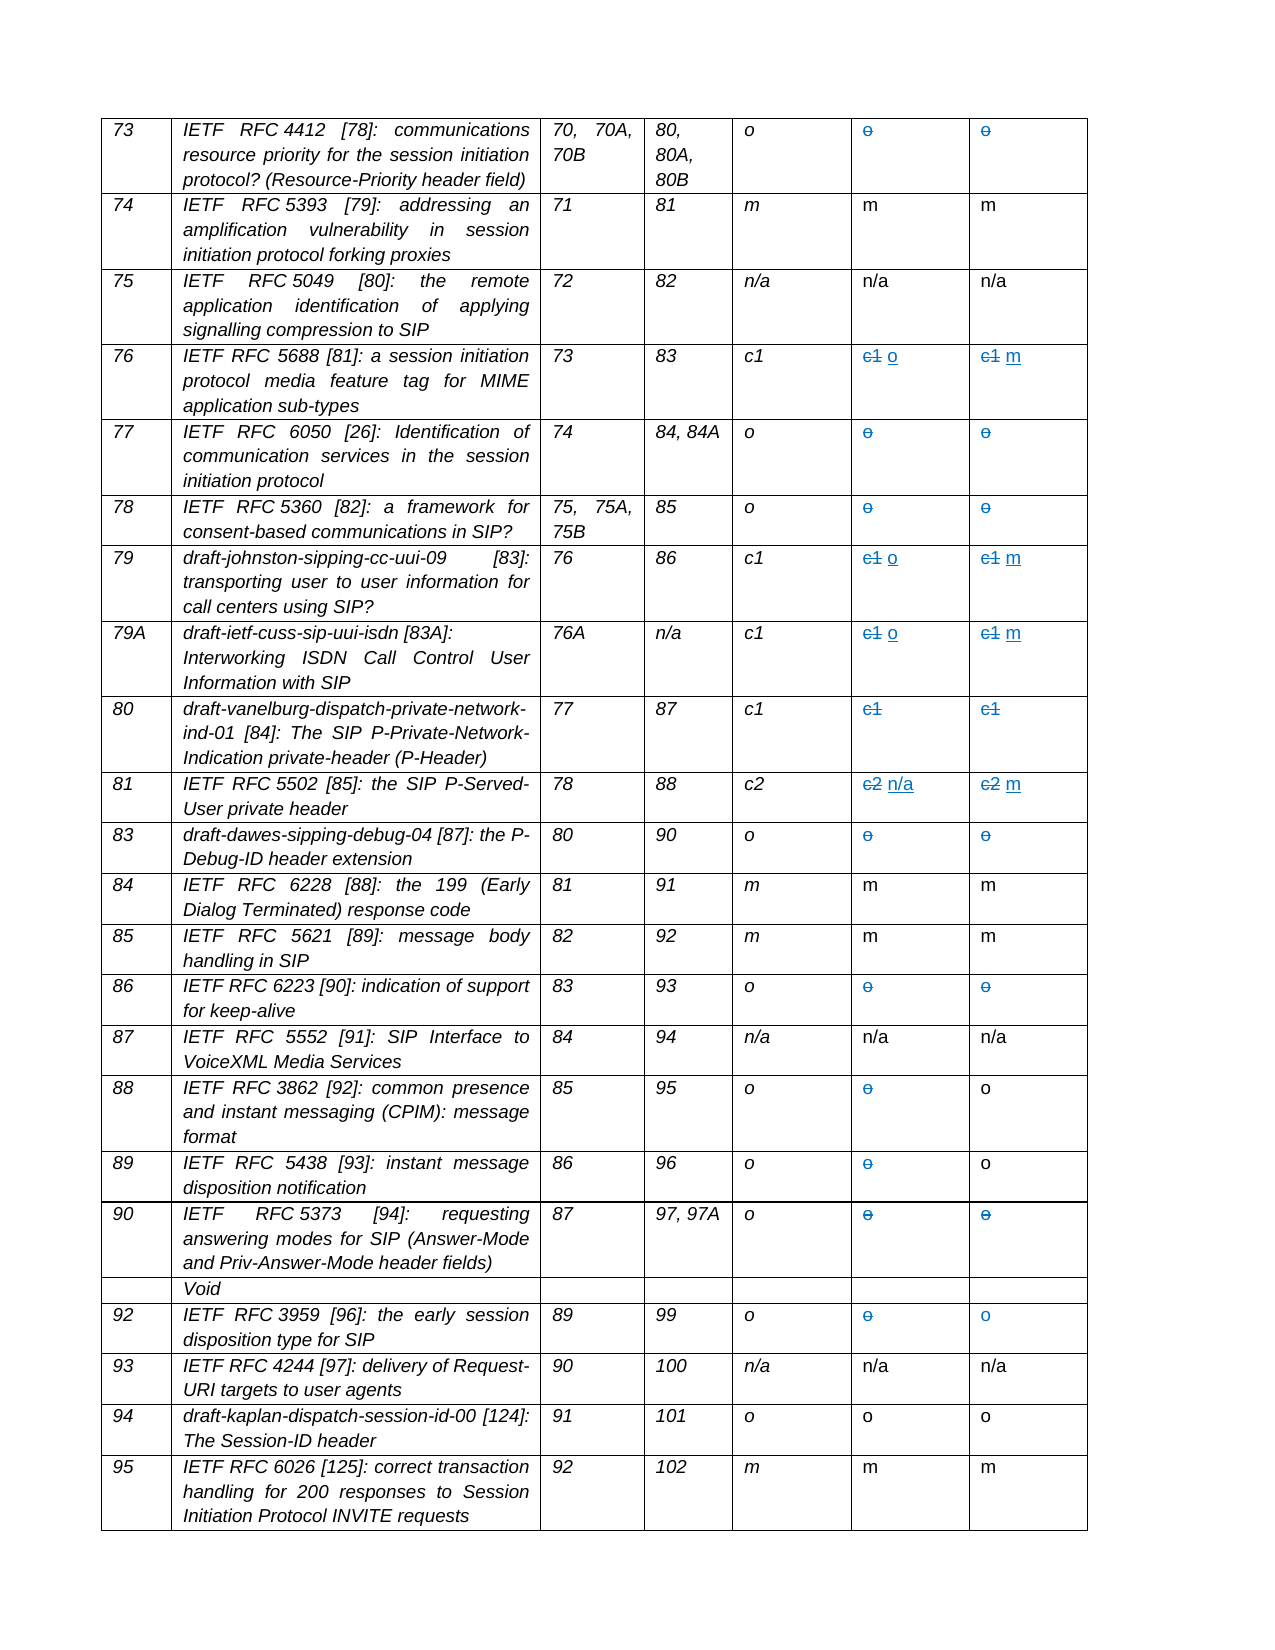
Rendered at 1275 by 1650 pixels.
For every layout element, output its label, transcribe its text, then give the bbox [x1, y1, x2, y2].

table_cell c2 [733, 773, 851, 822]
table_cell c1 o [852, 345, 969, 419]
table_cell n/a [852, 1354, 969, 1404]
table_cell 77 [102, 420, 171, 495]
table_cell 95 [102, 1456, 171, 1530]
table_cell o [733, 420, 851, 495]
table_cell 76A [541, 622, 644, 696]
table_cell m [852, 874, 969, 923]
table_cell 96 [645, 1152, 732, 1201]
table_cell m [970, 1456, 1087, 1530]
table_cell 92 [645, 925, 732, 974]
table_cell m [733, 1456, 851, 1530]
table_cell 79 [102, 546, 171, 621]
table_cell [541, 1278, 644, 1303]
table_cell c1 m [970, 546, 1087, 621]
table_cell 70, 70A, 70B [541, 119, 644, 193]
table_cell draft-vanelburg-dispatch-private-network-ind-01 [84]: The SIP P-Private-Network-Indication private-header (P-Header) [172, 697, 540, 772]
table_cell 87 [541, 1203, 644, 1277]
table_cell 79A [102, 622, 171, 696]
table_cell c2 m [970, 773, 1087, 822]
table_cell draft-johnston-sipping-cc-uui-09 [83]: transporting user to user information for call centers using SIP? [172, 546, 540, 621]
table_cell 82 [645, 270, 732, 344]
table_cell 94 [645, 1026, 732, 1075]
table_cell n/a [970, 270, 1087, 344]
table_cell m [852, 1456, 969, 1530]
table_cell o [852, 823, 969, 873]
table_cell o [733, 1203, 851, 1277]
table_cell IETF RFC 5621 [89]: message body handling in SIP [172, 925, 540, 974]
table_cell o [970, 1076, 1087, 1151]
table_cell 81 [645, 194, 732, 268]
table_cell o [852, 119, 969, 193]
table_cell o [733, 1152, 851, 1201]
table_cell 94 [102, 1405, 171, 1454]
table_cell [970, 1278, 1087, 1303]
table_cell o [733, 496, 851, 545]
table_cell 89 [541, 1304, 644, 1353]
table_cell c2 n/a [852, 773, 969, 822]
table_cell o [970, 975, 1087, 1025]
table_cell 90 [645, 823, 732, 873]
table_cell 90 [102, 1203, 171, 1277]
table_cell c1 [970, 697, 1087, 772]
table_cell o [733, 975, 851, 1025]
table_cell IETF RFC 6026 [125]: correct transaction handling for 200 responses to Session Initiation Protocol INVITE requests [172, 1456, 540, 1530]
table_cell IETF RFC 4412 [78]: communications resource priority for the session initiation protocol? (Resource-Priority header field) [172, 119, 540, 193]
table_cell n/a [733, 270, 851, 344]
table_cell m [970, 874, 1087, 923]
table_cell 91 [645, 874, 732, 923]
table_cell 88 [645, 773, 732, 822]
table_cell o [852, 1076, 969, 1151]
table_cell m [733, 874, 851, 923]
table_cell n/a [852, 1026, 969, 1075]
table_cell c1 [733, 546, 851, 621]
table_cell o [852, 1304, 969, 1353]
table_cell n/a [733, 1354, 851, 1404]
table_cell o [970, 1152, 1087, 1201]
table_cell IETF RFC 5360 [82]: a framework for consent-based communications in SIP? [172, 496, 540, 545]
table_cell 101 [645, 1405, 732, 1454]
table_cell [645, 1278, 732, 1303]
table_cell 91 [541, 1405, 644, 1454]
table_cell 85 [645, 496, 732, 545]
table_cell IETF RFC 6050 [26]: Identification of communication services in the session initiation protocol [172, 420, 540, 495]
table_cell c1 m [970, 345, 1087, 419]
table_cell 81 [541, 874, 644, 923]
table_cell n/a [645, 622, 732, 696]
table_cell o [970, 496, 1087, 545]
table_cell 83 [102, 823, 171, 873]
table_cell 85 [541, 1076, 644, 1151]
table_cell 71 [541, 194, 644, 268]
table_cell 100 [645, 1354, 732, 1404]
table_cell 85 [102, 925, 171, 974]
table_cell 93 [645, 975, 732, 1025]
table_cell o [970, 1203, 1087, 1277]
table_cell IETF RFC 3959 [96]: the early session disposition type for SIP [172, 1304, 540, 1353]
table_cell [733, 1278, 851, 1303]
table_cell 74 [102, 194, 171, 268]
table_cell 86 [541, 1152, 644, 1201]
table_cell c1 [852, 697, 969, 772]
table_cell 84, 84A [645, 420, 732, 495]
table_cell 76 [541, 546, 644, 621]
table_cell IETF RFC 3862 [92]: common presence and instant messaging (CPIM): message format [172, 1076, 540, 1151]
table_cell c1 [733, 622, 851, 696]
table_cell draft-kaplan-dispatch-session-id-00 [124]: The Session-ID header [172, 1405, 540, 1454]
table_cell 72 [541, 270, 644, 344]
table_cell c1 o [852, 546, 969, 621]
table_cell IETF RFC 4244 [97]: delivery of Request-URI targets to user agents [172, 1354, 540, 1404]
table_cell n/a [970, 1026, 1087, 1075]
table_cell 84 [102, 874, 171, 923]
table_cell [852, 1278, 969, 1303]
table_cell o [852, 975, 969, 1025]
table_cell 89 [102, 1152, 171, 1201]
table_cell m [970, 194, 1087, 268]
table_cell 74 [541, 420, 644, 495]
table_cell 86 [102, 975, 171, 1025]
table_cell o [970, 420, 1087, 495]
table_cell IETF RFC 5438 [93]: instant message disposition notification [172, 1152, 540, 1201]
table_cell 73 [541, 345, 644, 419]
table_cell 99 [645, 1304, 732, 1353]
table_cell IETF RFC 5502 [85]: the SIP P-Served-User private header [172, 773, 540, 822]
table_cell 81 [102, 773, 171, 822]
table_cell 73 [102, 119, 171, 193]
table_cell m [733, 925, 851, 974]
table_cell o [852, 1203, 969, 1277]
table_cell 78 [541, 773, 644, 822]
table_cell o [852, 420, 969, 495]
table_cell 83 [645, 345, 732, 419]
table_cell [102, 1278, 171, 1303]
table_cell 95 [645, 1076, 732, 1151]
table_cell o [733, 1076, 851, 1151]
table_cell IETF RFC 5688 [81]: a session initiation protocol media feature tag for MIME application sub-types [172, 345, 540, 419]
table_cell n/a [852, 270, 969, 344]
table_cell IETF RFC 5552 [91]: SIP Interface to VoiceXML Media Services [172, 1026, 540, 1075]
table_cell 75 [102, 270, 171, 344]
table_cell c1 [733, 345, 851, 419]
table_cell o [733, 823, 851, 873]
table_cell c1 o [852, 622, 969, 696]
table_cell 83 [541, 975, 644, 1025]
table_cell m [970, 925, 1087, 974]
table_cell o [733, 1405, 851, 1454]
table_cell 87 [102, 1026, 171, 1075]
table_cell draft-dawes-sipping-debug-04 [87]: the P-Debug-ID header extension [172, 823, 540, 873]
table_cell 88 [102, 1076, 171, 1151]
table_cell 97, 97A [645, 1203, 732, 1277]
table_cell 92 [541, 1456, 644, 1530]
table_cell 92 [102, 1304, 171, 1353]
table_cell 102 [645, 1456, 732, 1530]
table_cell c1 m [970, 622, 1087, 696]
table_cell m [733, 194, 851, 268]
table_cell 77 [541, 697, 644, 772]
table_cell o [970, 1405, 1087, 1454]
table_cell IETF RFC 5373 [94]: requesting answering modes for SIP (Answer-Mode and Priv-Answer-Mode header fields) [172, 1203, 540, 1277]
table_cell 82 [541, 925, 644, 974]
table_cell o [733, 1304, 851, 1353]
table_cell IETF RFC 6223 [90]: indication of support for keep-alive [172, 975, 540, 1025]
table_cell o [733, 119, 851, 193]
table_cell 80 [541, 823, 644, 873]
table_cell o [970, 119, 1087, 193]
table_cell 93 [102, 1354, 171, 1404]
table_cell c1 [733, 697, 851, 772]
table_cell 87 [645, 697, 732, 772]
table_cell 90 [541, 1354, 644, 1404]
table_cell Void [172, 1278, 540, 1303]
table_cell 80 [102, 697, 171, 772]
table_cell draft-ietf-cuss-sip-uui-isdn [83A]: Interworking ISDN Call Control User Information with SIP [172, 622, 540, 696]
table_cell 78 [102, 496, 171, 545]
table_cell 76 [102, 345, 171, 419]
table_cell o [852, 1405, 969, 1454]
table_cell n/a [733, 1026, 851, 1075]
table_cell o [970, 823, 1087, 873]
table_cell 75, 75A, 75B [541, 496, 644, 545]
table_cell 86 [645, 546, 732, 621]
table_cell o [852, 496, 969, 545]
table_cell IETF RFC 5049 [80]: the remote application identification of applying signalling compression to SIP [172, 270, 540, 344]
table_cell o [970, 1304, 1087, 1353]
table_cell n/a [970, 1354, 1087, 1404]
table_cell o [852, 1152, 969, 1201]
table_cell IETF RFC 5393 [79]: addressing an amplification vulnerability in session initiation protocol forking proxies [172, 194, 540, 268]
table_cell m [852, 925, 969, 974]
table_cell IETF RFC 6228 [88]: the 199 (Early Dialog Terminated) response code [172, 874, 540, 923]
table_cell m [852, 194, 969, 268]
table_cell 84 [541, 1026, 644, 1075]
table_cell 80, 80A, 80B [645, 119, 732, 193]
